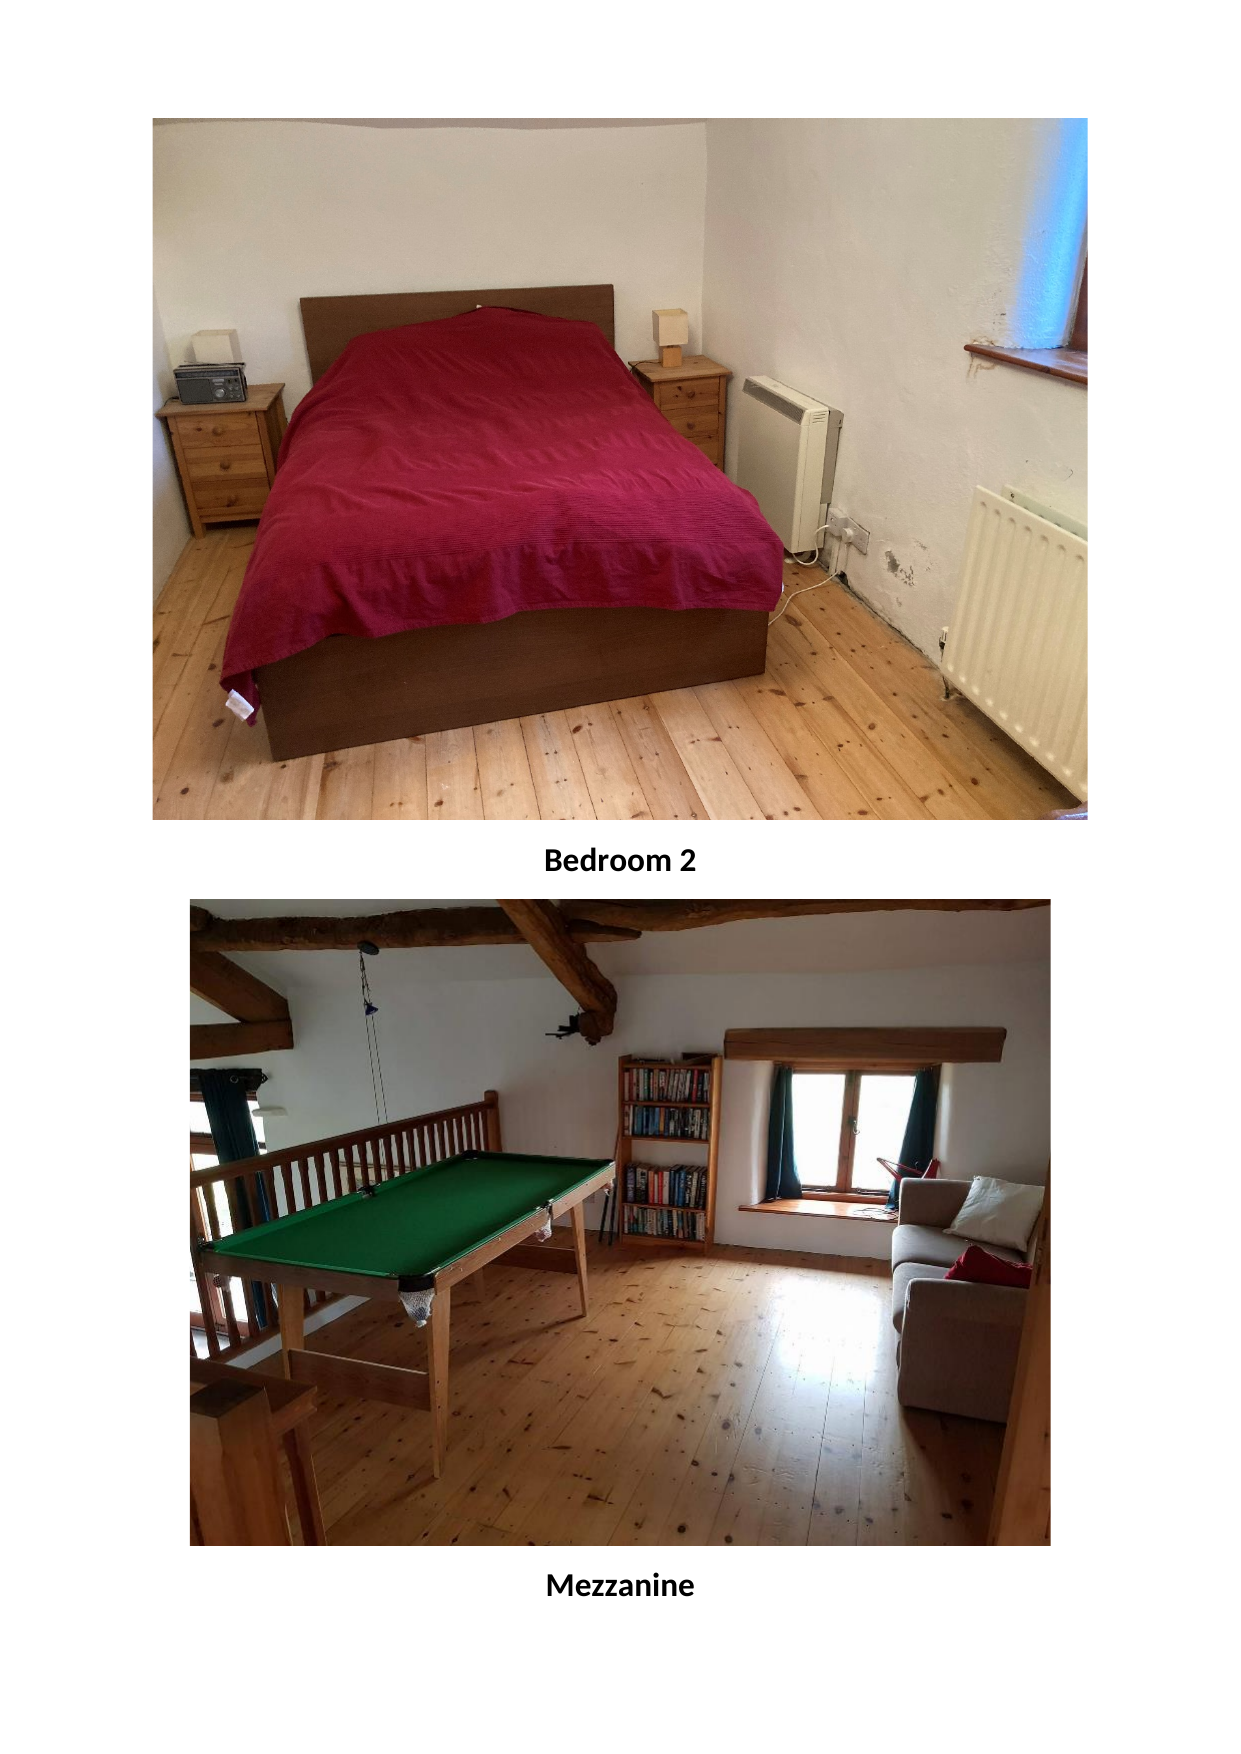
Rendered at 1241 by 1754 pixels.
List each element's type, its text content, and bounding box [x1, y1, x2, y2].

picture [189, 899, 1051, 1546]
text Mezzanine [112, 1564, 1128, 1605]
picture [152, 118, 1088, 820]
text Bedroom 2 [112, 838, 1128, 879]
